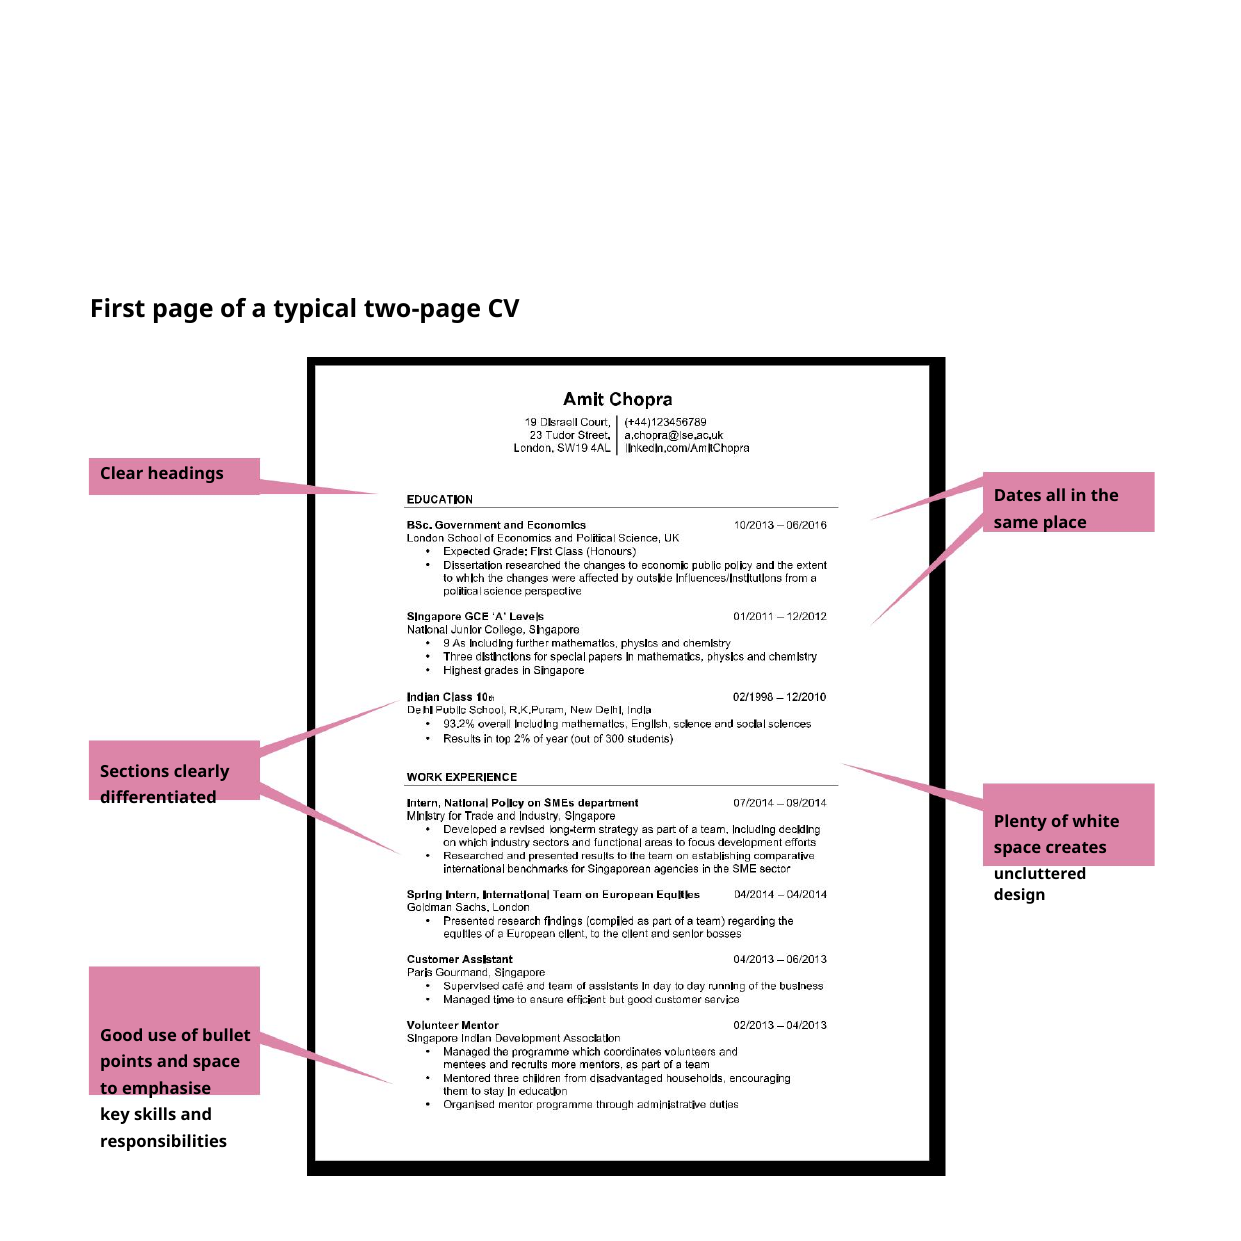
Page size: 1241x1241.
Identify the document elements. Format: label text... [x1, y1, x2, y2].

text responsibilities [100, 1129, 1142, 1152]
text Sections clearly [100, 760, 1142, 782]
text same place [994, 511, 1142, 533]
text to emphasise [100, 1077, 1142, 1099]
text Dates all in the [994, 484, 1142, 507]
picture [88, 357, 1155, 1176]
text Clear headings [100, 461, 1142, 484]
text First page of a typical two-page CV [89, 291, 1142, 325]
text differentiated [100, 786, 1142, 809]
text points and space [100, 1050, 1142, 1073]
text uncluttered design [994, 862, 1142, 905]
text key skills and [100, 1103, 1142, 1126]
text Good use of bullet [100, 1024, 1142, 1046]
text space creates [994, 836, 1142, 859]
text Plenty of white [994, 809, 1142, 832]
